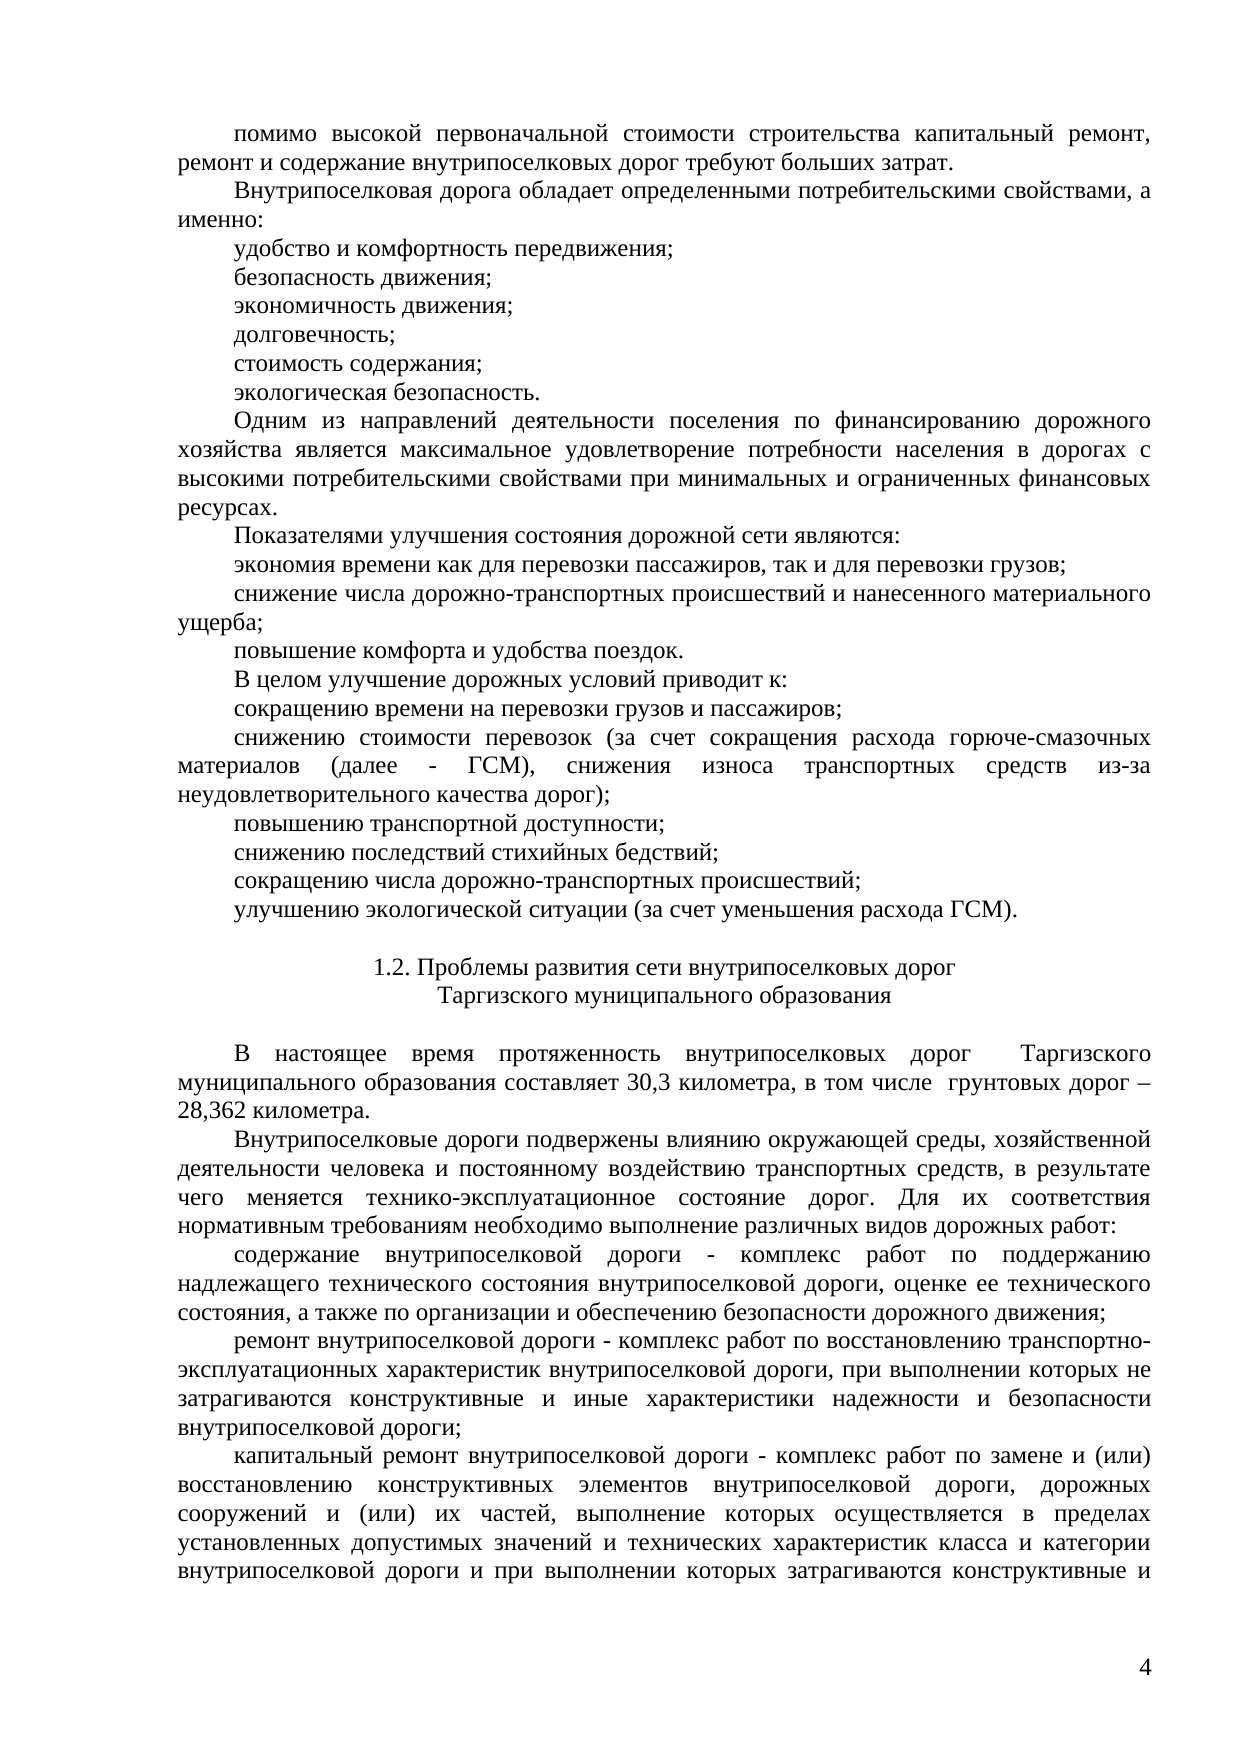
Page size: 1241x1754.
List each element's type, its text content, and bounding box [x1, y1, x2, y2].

text сокращению числа дорожно-транспортных происшествий; [177, 866, 1152, 894]
text стоимость содержания; [177, 348, 1152, 377]
text Таргизского муниципального образования [177, 981, 1152, 1009]
text повышению транспортной доступности; [177, 808, 1152, 837]
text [177, 1441, 1152, 1584]
text снижению стоимости перевозок (за счет сокращения расхода горюче-смазочных материалов (далее - ГСМ), снижения износа транспортных средств из-за неудовлетворительного качества дорог); [177, 722, 1152, 808]
text ремонт внутрипоселковой дороги - комплекс работ по восстановлению транспортно-эксплуатационных характеристик внутрипоселковой дороги, при выполнении которых не затрагиваются конструктивные и иные характеристики надежности и безопасности внутрипоселковой дороги; [177, 1326, 1152, 1441]
text удобство и комфортность передвижения; [177, 233, 1152, 262]
text В целом улучшение дорожных условий приводит к: [177, 664, 1152, 693]
text помимо высокой первоначальной стоимости строительства капитальный ремонт, ремонт и содержание внутрипоселковых дорог требуют больших затрат. [177, 118, 1152, 176]
text снижение числа дорожно-транспортных происшествий и нанесенного материального ущерба; [177, 578, 1152, 636]
text Внутрипоселковая дорога обладает определенными потребительскими свойствами, а именно: [177, 176, 1152, 233]
text снижению последствий стихийных бедствий; [177, 837, 1152, 866]
text повышение комфорта и удобства поездок. [177, 636, 1152, 664]
text сокращению времени на перевозки грузов и пассажиров; [177, 693, 1152, 722]
text экономичность движения; [177, 291, 1152, 319]
text 1.2. Проблемы развития сети внутрипоселковых дорог [177, 952, 1152, 981]
text долговечность; [177, 319, 1152, 348]
text Одним из направлений деятельности поселения по финансированию дорожного хозяйства является максимальное удовлетворение потребности населения в дорогах с высокими потребительскими свойствами при минимальных и ограниченных финансовых ресурсах. [177, 406, 1152, 521]
text экономия времени как для перевозки пассажиров, так и для перевозки грузов; [177, 549, 1152, 578]
text содержание внутрипоселковой дороги - комплекс работ по поддержанию надлежащего технического состояния внутрипоселковой дороги, оценке ее технического состояния, а также по организации и обеспечению безопасности дорожного движения; [177, 1239, 1152, 1326]
text экологическая безопасность. [177, 377, 1152, 406]
text Показателями улучшения состояния дорожной сети являются: [177, 521, 1152, 549]
text улучшению экологической ситуации (за счет уменьшения расхода ГСМ). [177, 894, 1152, 923]
text В настоящее время протяженность внутрипоселковых дорог Таргизского муниципального образования составляет , в том числе грунтовых дорог – 28,362 километра. [177, 1038, 1152, 1124]
text Внутрипоселковые дороги подвержены влиянию окружающей среды, хозяйственной деятельности человека и постоянному воздействию транспортных средств, в результате чего меняется технико-эксплуатационное состояние дорог. Для их соответствия нормативным требованиям необходимо выполнение различных видов дорожных работ: [177, 1124, 1152, 1239]
text безопасность движения; [177, 262, 1152, 291]
